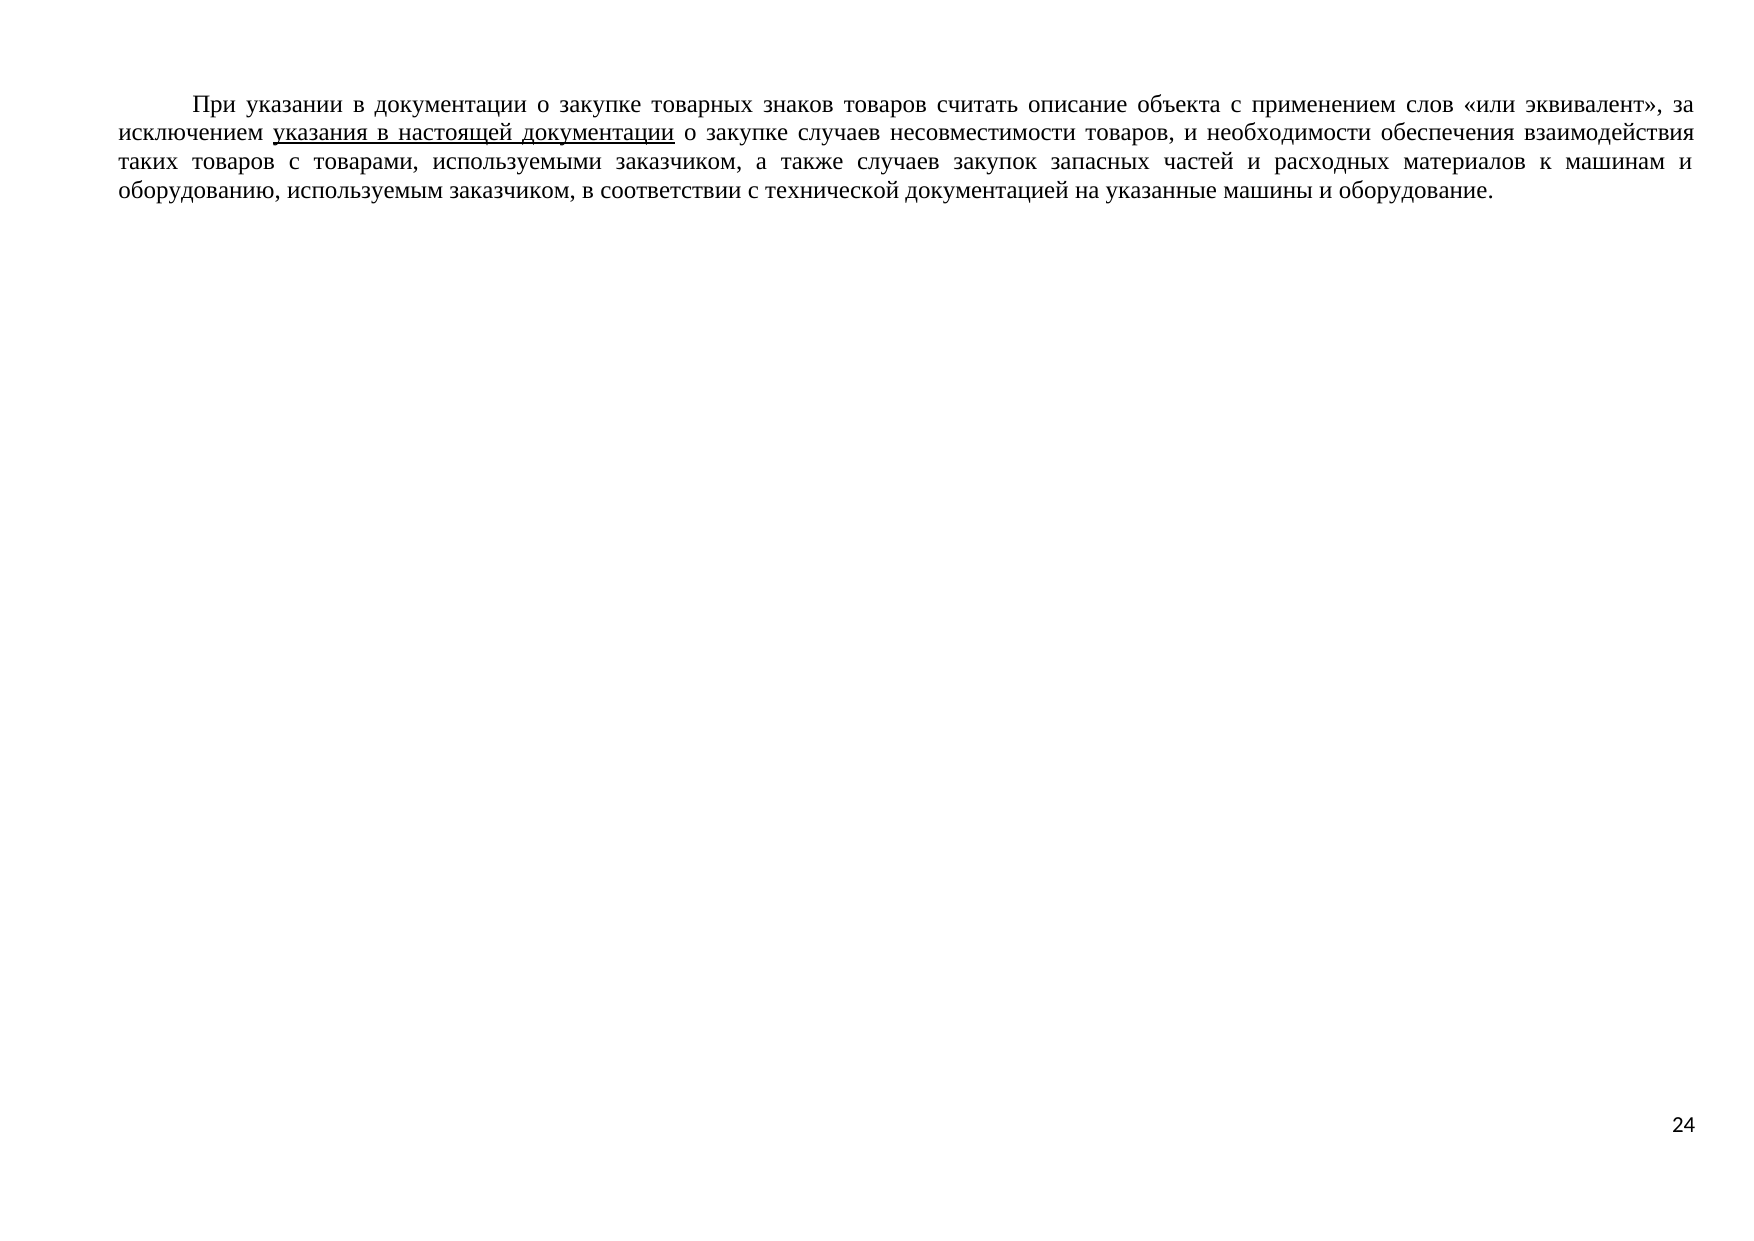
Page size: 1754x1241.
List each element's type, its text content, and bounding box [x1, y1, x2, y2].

text При указании в документации о закупке товарных знаков товаров считать описание объекта с применением слов «или эквивалент», за исключением указания в настоящей документации о закупке случаев несовместимости товаров, и необходимости обеспечения взаимодействия таких товаров с товарами, используемыми заказчиком, а также случаев закупок запасных частей и расходных материалов к машинам и оборудованию, используемым заказчиком, в соответствии с технической документацией на указанные машины и оборудование. [118, 89, 1695, 204]
